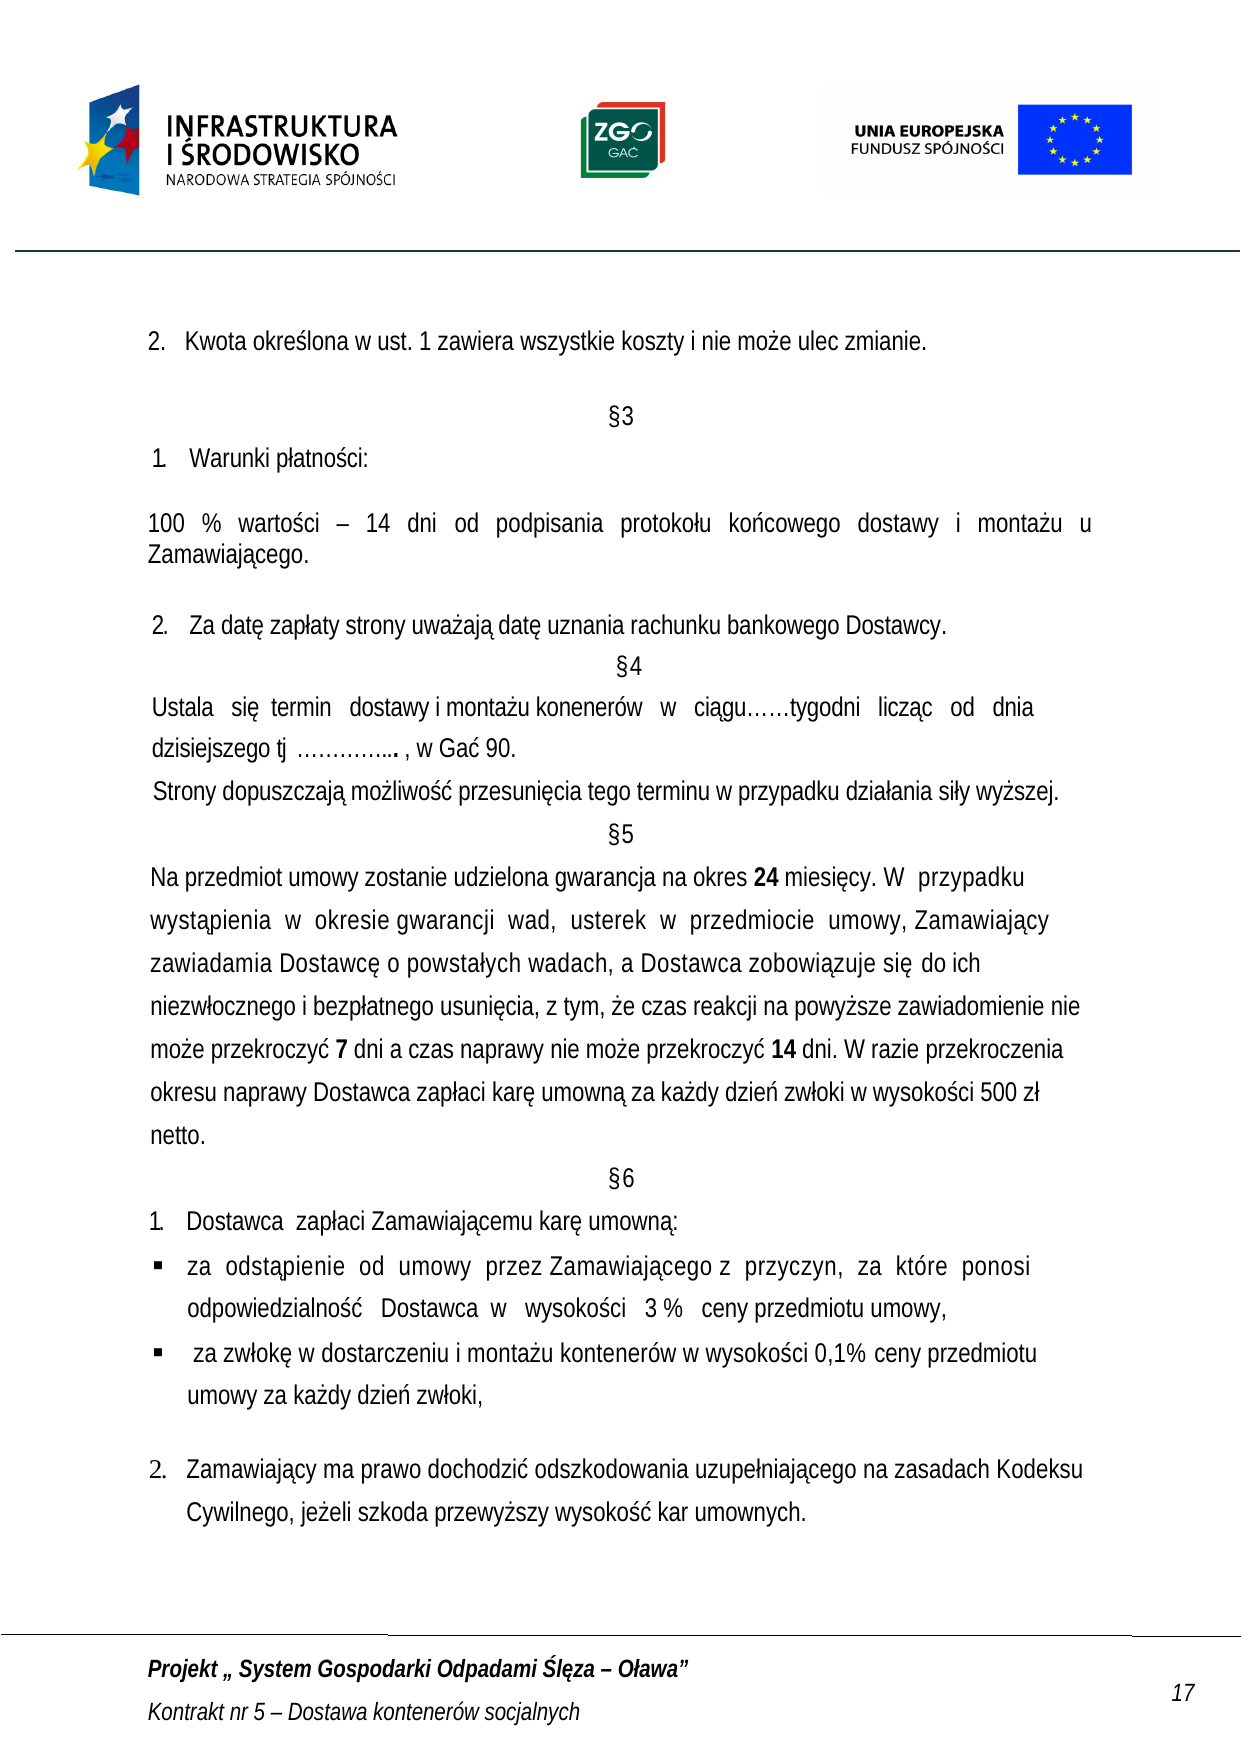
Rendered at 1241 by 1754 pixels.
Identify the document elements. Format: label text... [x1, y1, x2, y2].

text Ustala się termin dostawy i montażu konenerów w ciągu……tygodni licząc od dnia dzisiejszego tj …………... , w Gać 90. [152, 683, 1093, 766]
list za zwłokę w dostarczeniu i montażu kontenerów w wysokości 0,1% ceny przedmiotu umowy za każdy dzień zwłoki, [152, 1328, 1093, 1413]
text Strony dopuszczają możliwość przesunięcia tego terminu w przypadku działania siły wyższej. [153, 766, 1093, 809]
picture [26, 29, 399, 250]
text 2. Kwota określona w ust. 1 zawiera wszystkie koszty i nie może ulec zmianie. [148, 325, 1093, 356]
list Warunki płatności: [152, 434, 1093, 476]
text 100 % wartości – 14 dni od podpisania protokołu końcowego dostawy i montażu u Zamawiającego. [148, 507, 1093, 569]
picture [580, 102, 666, 178]
text §5 [149, 809, 1093, 852]
text §4 [152, 642, 1093, 683]
text §3 [149, 392, 1093, 434]
text 1. Dostawca zapłaci Zamawiającemu karę umowną: [149, 1196, 1093, 1239]
list Zamawiający ma prawo dochodzić odszkodowania uzupełniającego na zasadach Kodeksu Cywilnego, jeżeli szkoda przewyższy wysokość kar umownych. [149, 1444, 1093, 1530]
text Na przedmiot umowy zostanie udzielona gwarancja na okres 24 miesięcy. W przypadku wystąpienia w okresie gwarancji wad, usterek w przedmiocie umowy, Zamawiający zawiadamia Dostawcę o powstałych wadach, a Dostawca zobowiązuje się do ich niezwłocznego i bezpłatnego usunięcia, z tym, że czas reakcji na powyższe zawiadomienie nie może przekroczyć 7 dni a czas naprawy nie może przekroczyć 14 dni. W razie przekroczenia okresu naprawy Dostawca zapłaci karę umowną za każdy dzień zwłoki w wysokości 500 zł netto. [150, 852, 1093, 1153]
list za odstąpienie od umowy przez Zamawiającego z przyczyn, za które ponosi odpowiedzialność Dostawca w wysokości 3 % ceny przedmiotu umowy, [152, 1241, 1093, 1326]
picture [822, 82, 1160, 197]
list Za datę zapłaty strony uważają datę uznania rachunku bankowego Dostawcy. [152, 601, 1093, 642]
text §6 [149, 1153, 1093, 1196]
